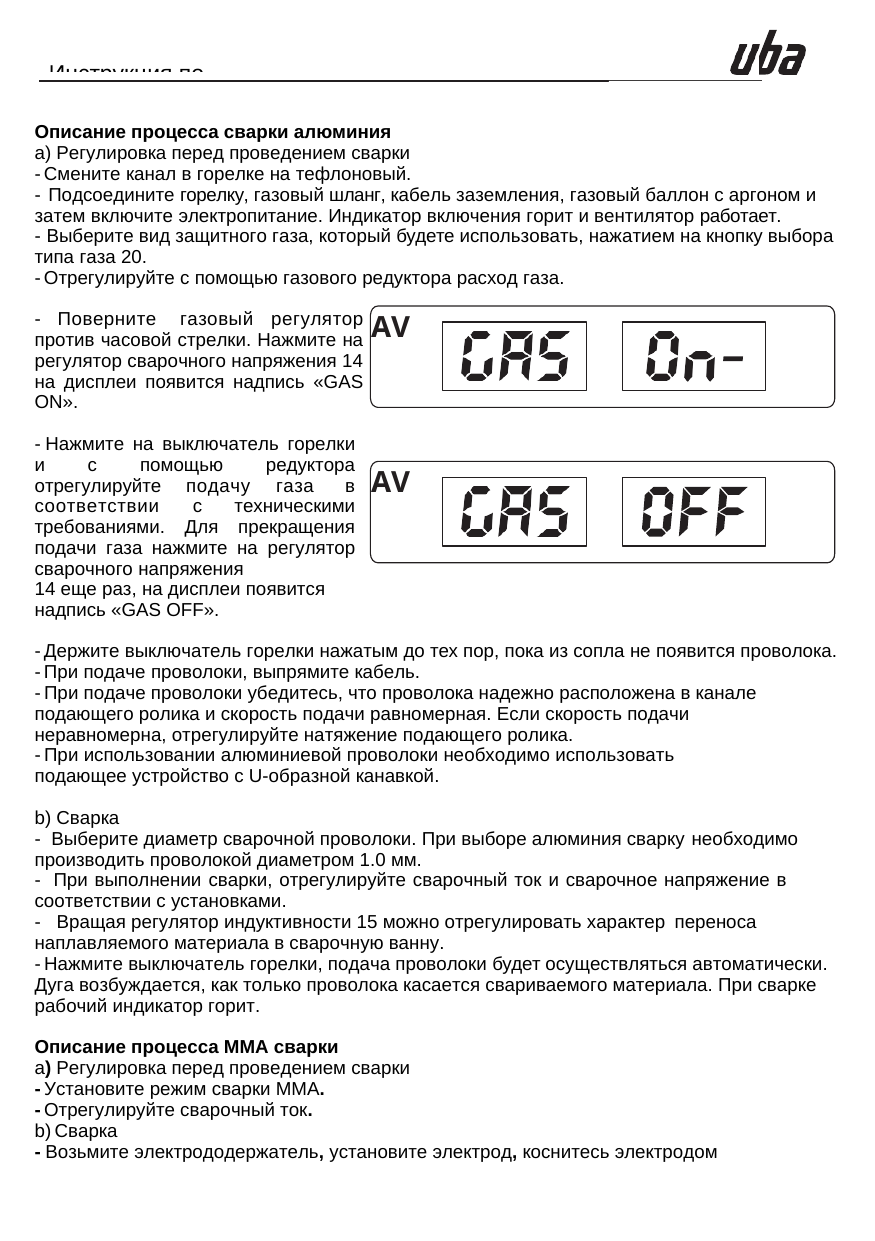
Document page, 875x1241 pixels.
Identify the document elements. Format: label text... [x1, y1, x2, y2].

picture [498, 486, 532, 537]
text а) Регулировка перед проведением сварки [34, 143, 849, 164]
list При выполнении сварки, отрегулируйте сварочный ток и сварочное напряжение в [34, 870, 849, 891]
list Нажмите выключатель горелки, подача проволоки будет осуществляться автоматически. Дуга возбуждается, как только проволока касается свариваемого материала. При сварке рабочий индикатор горит. [34, 954, 829, 1016]
list При подаче проволоки убедитесь, что проволока надежно расположена в канале подающего ролика и скорость подачи равномерная. Если скорость подачи неравномерна, отрегулируйте натяжение подающего ролика. [34, 683, 805, 745]
text а) Регулировка перед проведением сварки [34, 1058, 849, 1078]
picture [461, 486, 493, 537]
list Нажмите на выключатель горелки и с помощью редуктора отрегулируйте подачу газа в соответствии с техническими требованиями. Для прекращения подачи газа нажмите на регулятор сварочного напряжения [34, 434, 355, 579]
picture [646, 331, 679, 381]
list Выберите вид защитного газа, который будете использовать, нажатием на кнопку выбора типа газа 20. [34, 226, 834, 267]
text b) Сварка [34, 807, 849, 828]
text производить проволокой диаметром 1.0 мм. [34, 849, 849, 870]
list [34, 1142, 835, 1162]
text 14 еще раз, на дисплеи появится надпись «GAS OFF». [34, 579, 373, 620]
picture [778, 44, 806, 75]
text наплавляемого материала в сварочную ванну. [34, 933, 849, 954]
list Отрегулируйте с помощью газового редуктора расход газа. [34, 267, 849, 288]
list Сварка [34, 1120, 849, 1141]
list Подсоедините горелку, газовый шланг, кабель заземления, газовый баллон с аргоном и затем включите электропитание. Индикатор включения горит и вентилятор работает. [34, 185, 835, 226]
picture [536, 486, 570, 537]
list При использовании алюминиевой проволоки необходимо использовать подающее устройство с U-образной канавкой. [34, 745, 754, 786]
list Выберите диаметр сварочной проволоки. При выборе алюминия сварку необходимо [34, 828, 849, 849]
list Вращая регулятор индуктивности 15 можно отрегулировать характер переноса [34, 912, 849, 933]
picture [684, 351, 715, 382]
subtitle Описание процесса сварки алюминия [34, 121, 849, 143]
picture [536, 331, 570, 381]
list Смените канал в горелке на тефлоновый. [34, 164, 849, 184]
list Установите режим сварки ММА. [34, 1078, 849, 1099]
list Отрегулируйте сварочный ток. [34, 1099, 849, 1120]
picture [499, 331, 533, 381]
picture [730, 44, 760, 75]
picture [461, 331, 493, 381]
list При подаче проволоки, выпрямите кабель. [34, 662, 849, 683]
text соответствии с установками. [34, 891, 849, 912]
list Держите выключатель горелки нажатым до тех пор, пока из сопла не появится проволока. [34, 641, 849, 662]
subtitle Описание процесса MMA сварки [34, 1036, 849, 1058]
list Поверните газовый регулятор против часовой стрелки. Нажмите на регулятор сварочного напряжения 14 на дисплеи появится надпись «GAS ON». [34, 309, 363, 413]
